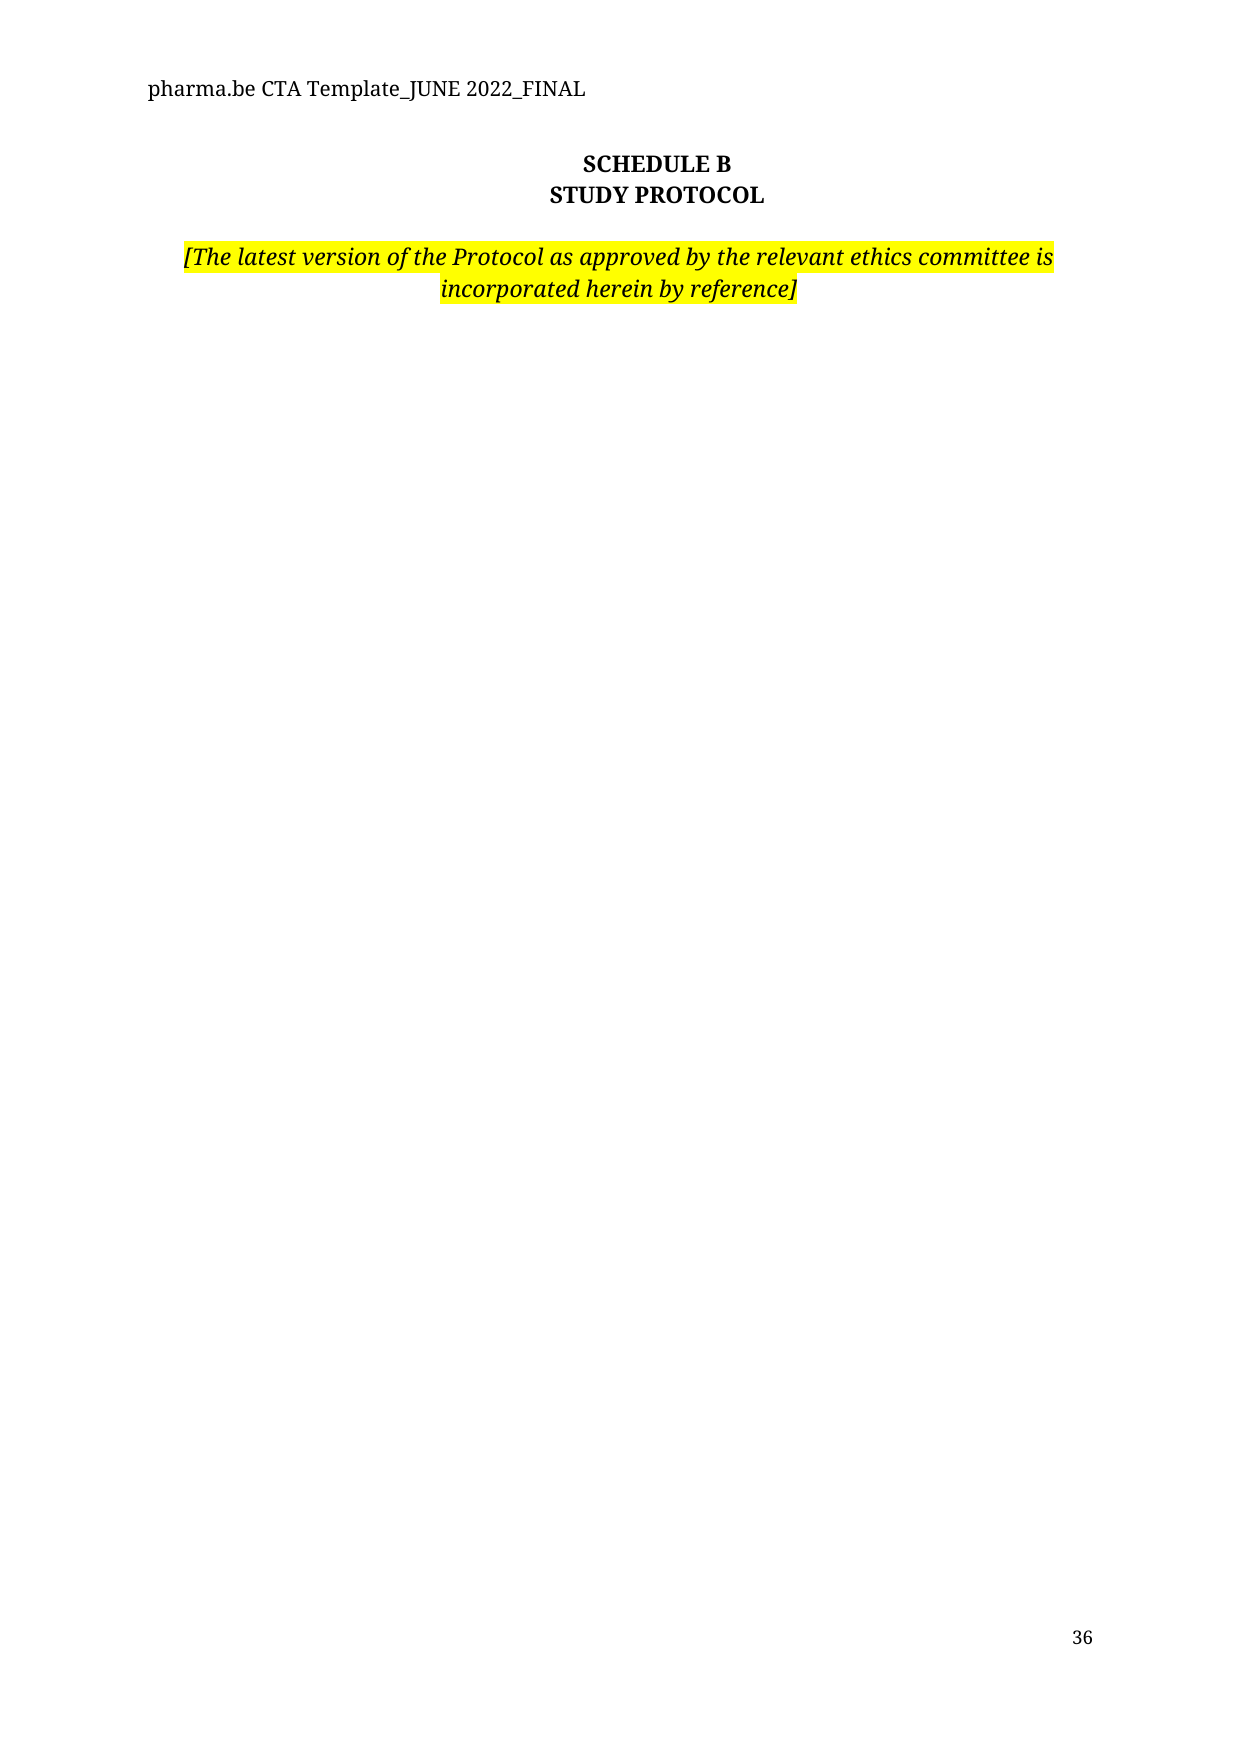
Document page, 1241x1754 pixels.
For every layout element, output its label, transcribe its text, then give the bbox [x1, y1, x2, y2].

text STUDY PROTOCOL [148, 179, 1093, 210]
text [The latest version of the Protocol as approved by the relevant ethics committee is incorporated herein by reference] [148, 241, 440, 304]
text SCHEDULE B [148, 148, 1093, 179]
text [The latest version of the Protocol as approved by the relevant ethics committee is incorporated herein by reference] [797, 241, 1093, 304]
